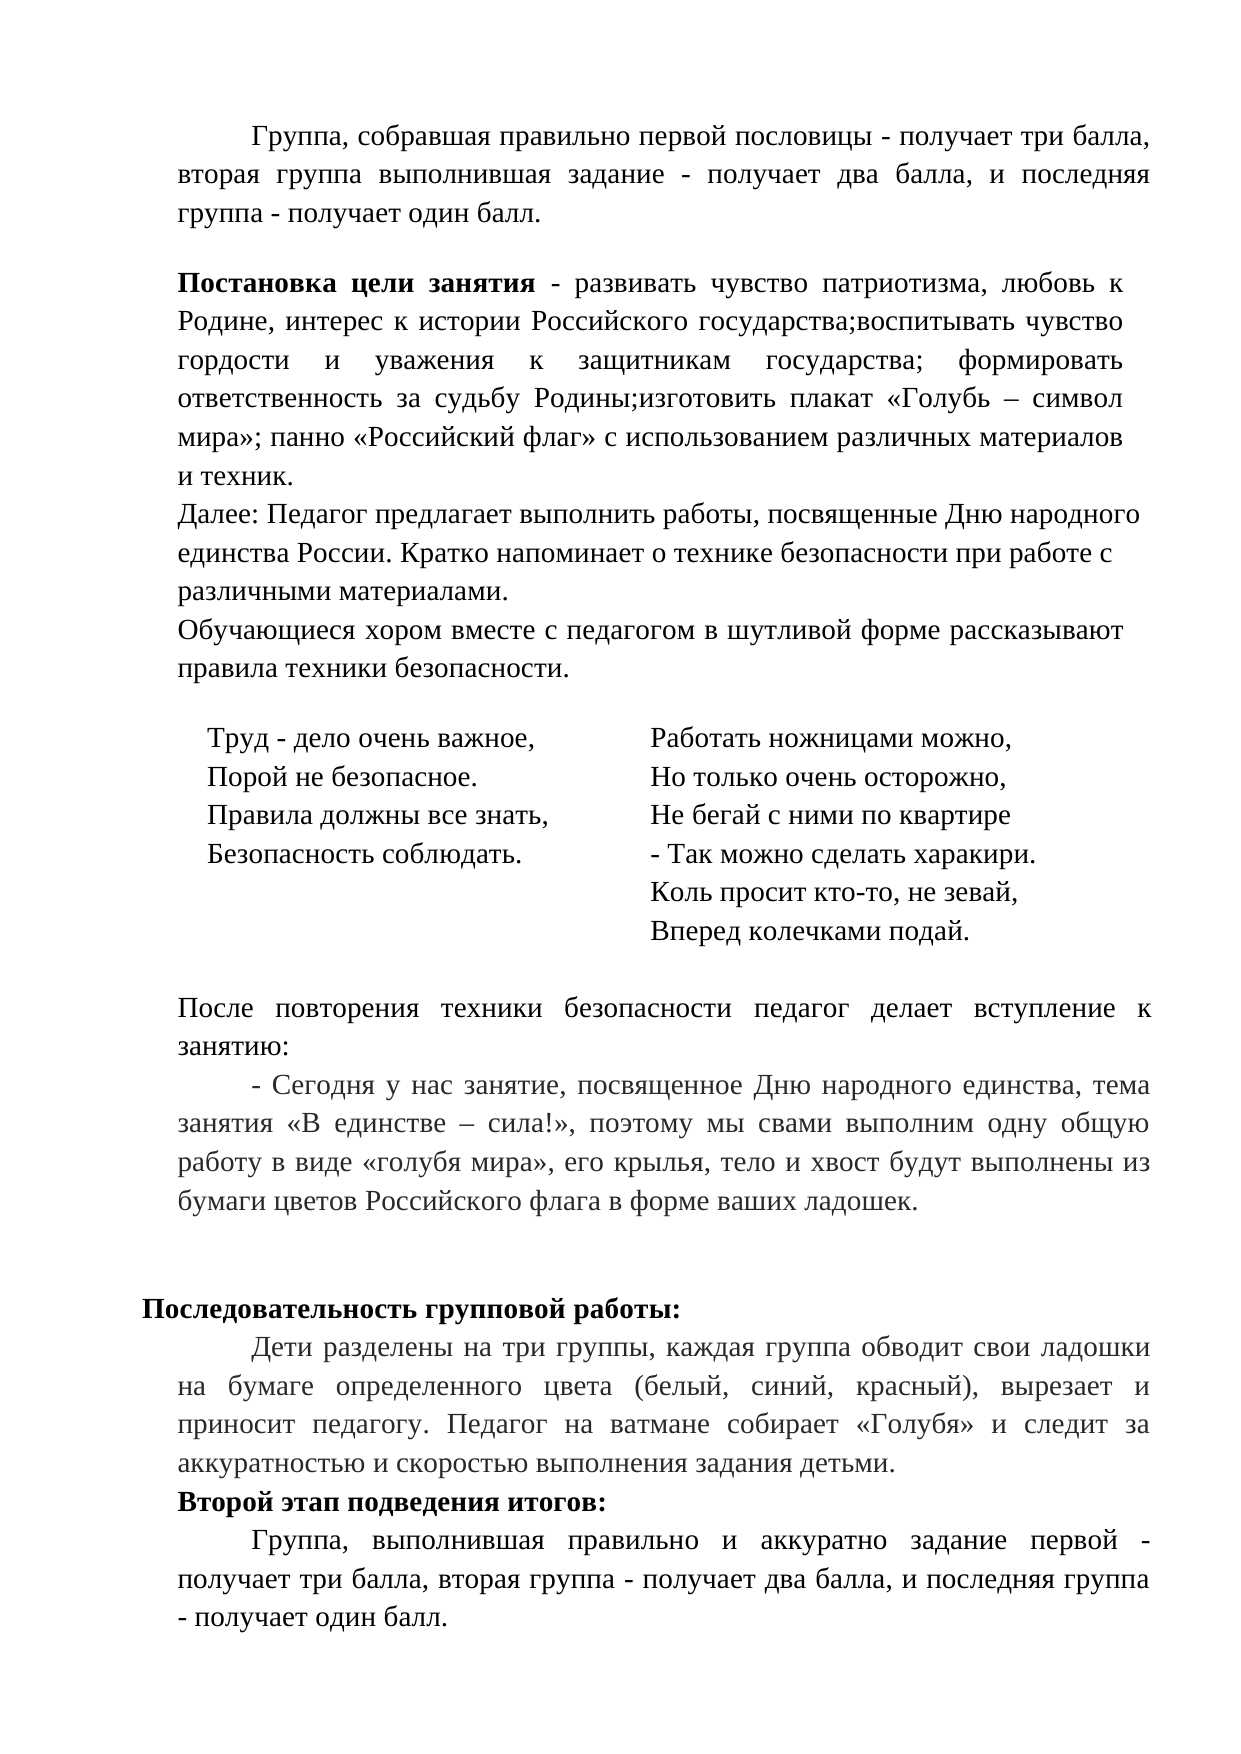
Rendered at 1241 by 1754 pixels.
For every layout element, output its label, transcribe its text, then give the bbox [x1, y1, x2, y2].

text Группа, выполнившая правильно и аккуратно задание первой - получает три балла, вторая группа - получает два балла, и последняя группа - получает один балл. [177, 1522, 1152, 1633]
text Второй этап подведения итогов: [177, 1484, 1152, 1517]
table_header Работать ножницами можно, Но только очень осторожно, Не бегай с ними по квартире - Так можно сделать харакири. Коль просит кто-то, не зевай, Вперед колечками подай. [635, 720, 1163, 951]
text Дети разделены на три группы, каждая группа обводит свои ладошки на бумаге определенного цвета (белый, синий, красный), вырезает и приносит педагогу. Педагог на ватмане собирает «Голубя» и следит за аккуратностью и скоростью выполнения задания детьми. [177, 1329, 1152, 1479]
text Обучающиеся хором вместе с педагогом в шутливой форме рассказывают правила техники безопасности. [177, 612, 1124, 684]
text Далее: Педагог предлагает выполнить работы, посвященные Дню народного единства России. Кратко напоминает о технике безопасности при работе с различными материалами. [177, 496, 1152, 607]
table_header Труд - дело очень важное, Порой не безопасное. Правила должны все знать, Безопасность соблюдать. [166, 720, 635, 951]
text После повторения техники безопасности педагог делает вступление к занятию: [177, 990, 1152, 1062]
text - Сегодня у нас занятие, посвященное Дню народного единства, тема занятия «В единстве – сила!», поэтому мы свами выполним одну общую работу в виде «голубя мира», его крылья, тело и хвост будут выполнены из бумаги цветов Российского флага в форме ваших ладошек. [177, 1067, 1152, 1216]
text Группа, собравшая правильно первой пословицы - получает три балла, вторая группа выполнившая задание - получает два балла, и последняя группа - получает один балл. [177, 118, 1152, 229]
text Последовательность групповой работы: [142, 1291, 1085, 1324]
text Постановка цели занятия - развивать чувство патриотизма, любовь к Родине, интерес к истории Российского государства;воспитывать чувство гордости и уважения к защитникам государства; формировать ответственность за судьбу Родины;изготовить плакат «Голубь – символ мира»; панно «Российский флаг» с использованием различных материалов и техник. [177, 265, 1124, 491]
